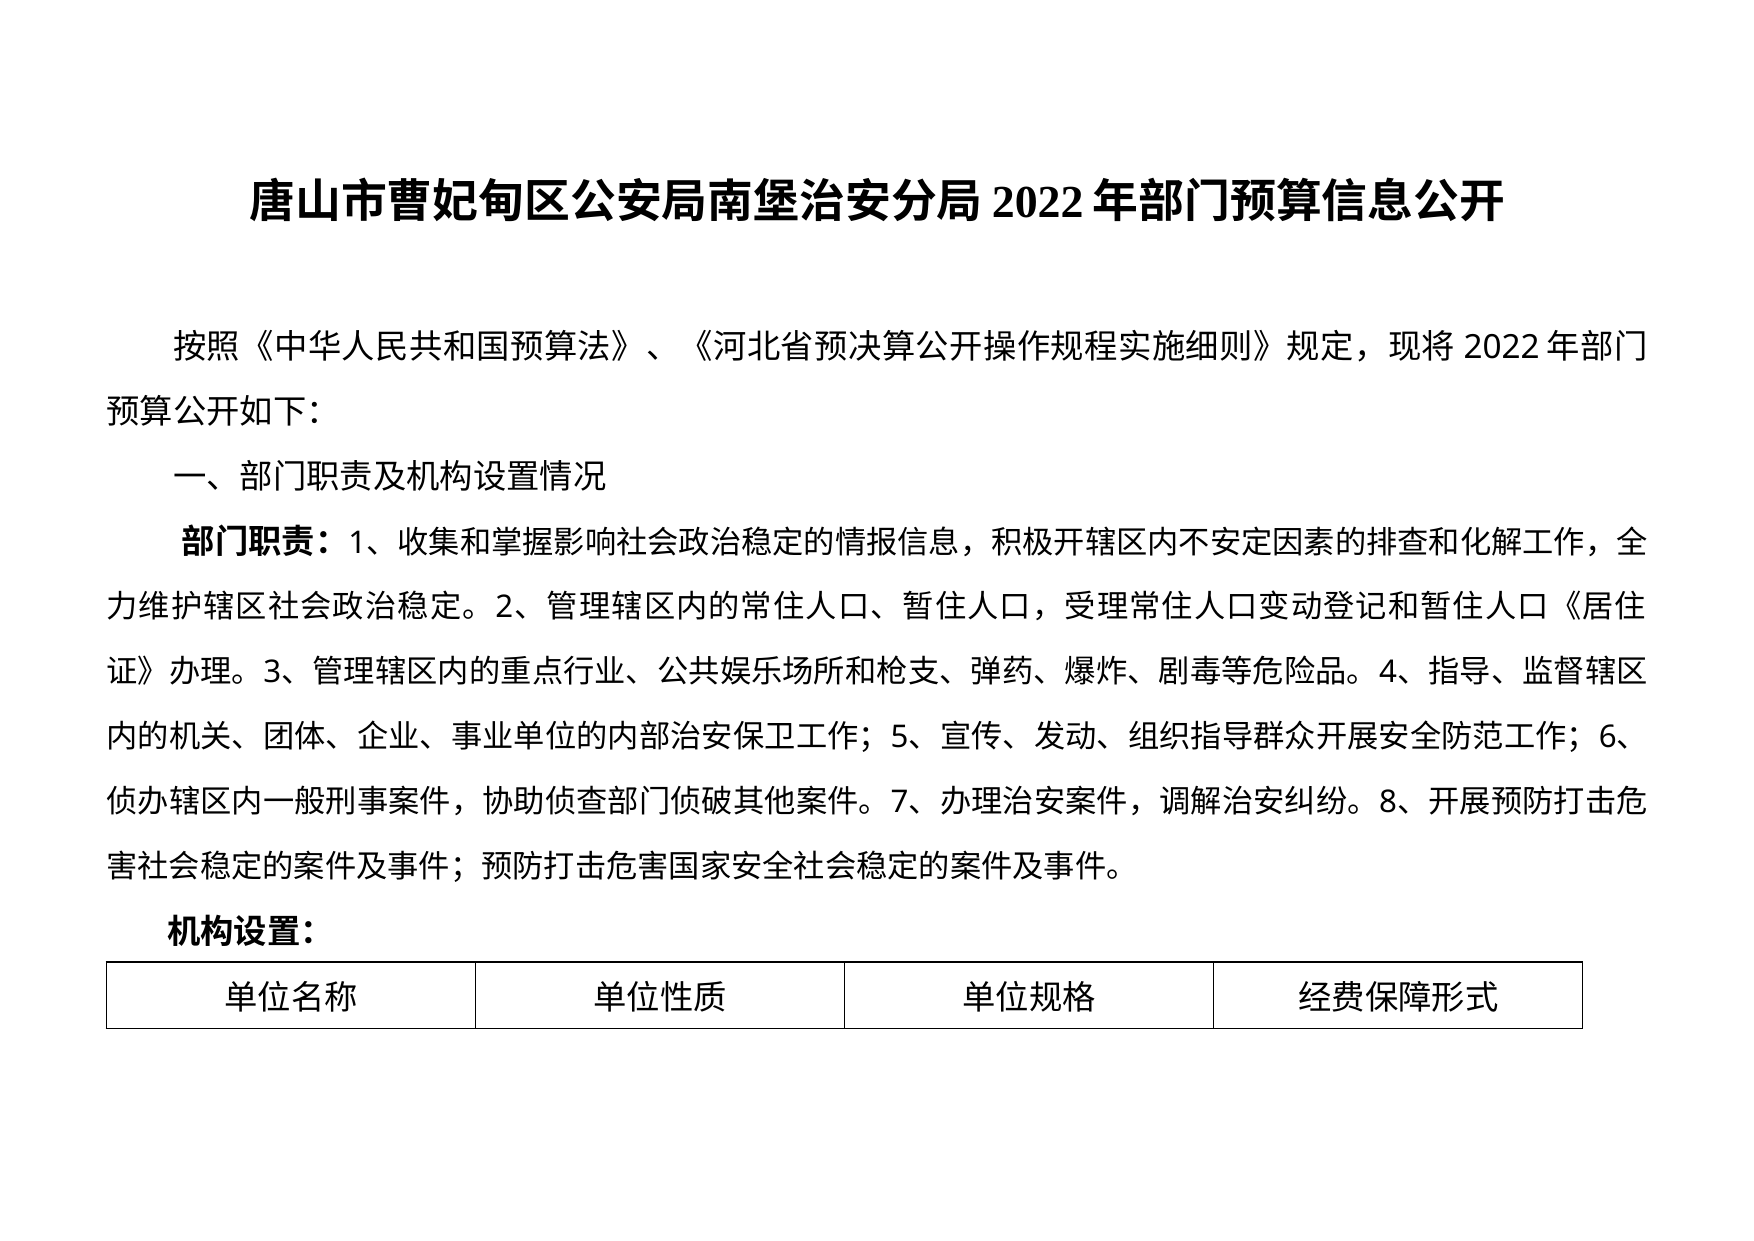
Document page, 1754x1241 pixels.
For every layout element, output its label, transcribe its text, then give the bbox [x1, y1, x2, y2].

text 唐山市曹妃甸区公安局南堡治安分局2022年部门预算信息公开 [106, 149, 1648, 246]
text 部门职责：1、收集和掌握影响社会政治稳定的情报信息，积极开辖区内不安定因素的排查和化解工作，全力维护辖区社会政治稳定。2、管理辖区内的常住人口、暂住人口，受理常住人口变动登记和暂住人口《居住证》办理。3、管理辖区内的重点行业、公共娱乐场所和枪支、弹药、爆炸、剧毒等危险品。4、指导、监督辖区内的机关、团体、企业、事业单位的内部治安保卫工作；5、宣传、发动、组织指导群众开展安全防范工作；6、侦办辖区内一般刑事案件，协助侦查部门侦破其他案件。7、办理治安案件，调解治安纠纷。8、开展预防打击危害社会稳定的案件及事件；预防打击危害国家安全社会稳定的案件及事件。 [106, 506, 1648, 896]
text 按照《中华人民共和国预算法》、《河北省预决算公开操作规程实施细则》规定，现将2022年部门预算公开如下： [106, 311, 1648, 441]
table_header 单位性质 [476, 963, 844, 1027]
table_header 单位规格 [845, 963, 1213, 1027]
table_header 经费保障形式 [1214, 963, 1582, 1027]
list 部门职责及机构设置情况 [106, 441, 1648, 506]
text 机构设置： [106, 896, 1648, 961]
table_header 单位名称 [107, 963, 475, 1027]
